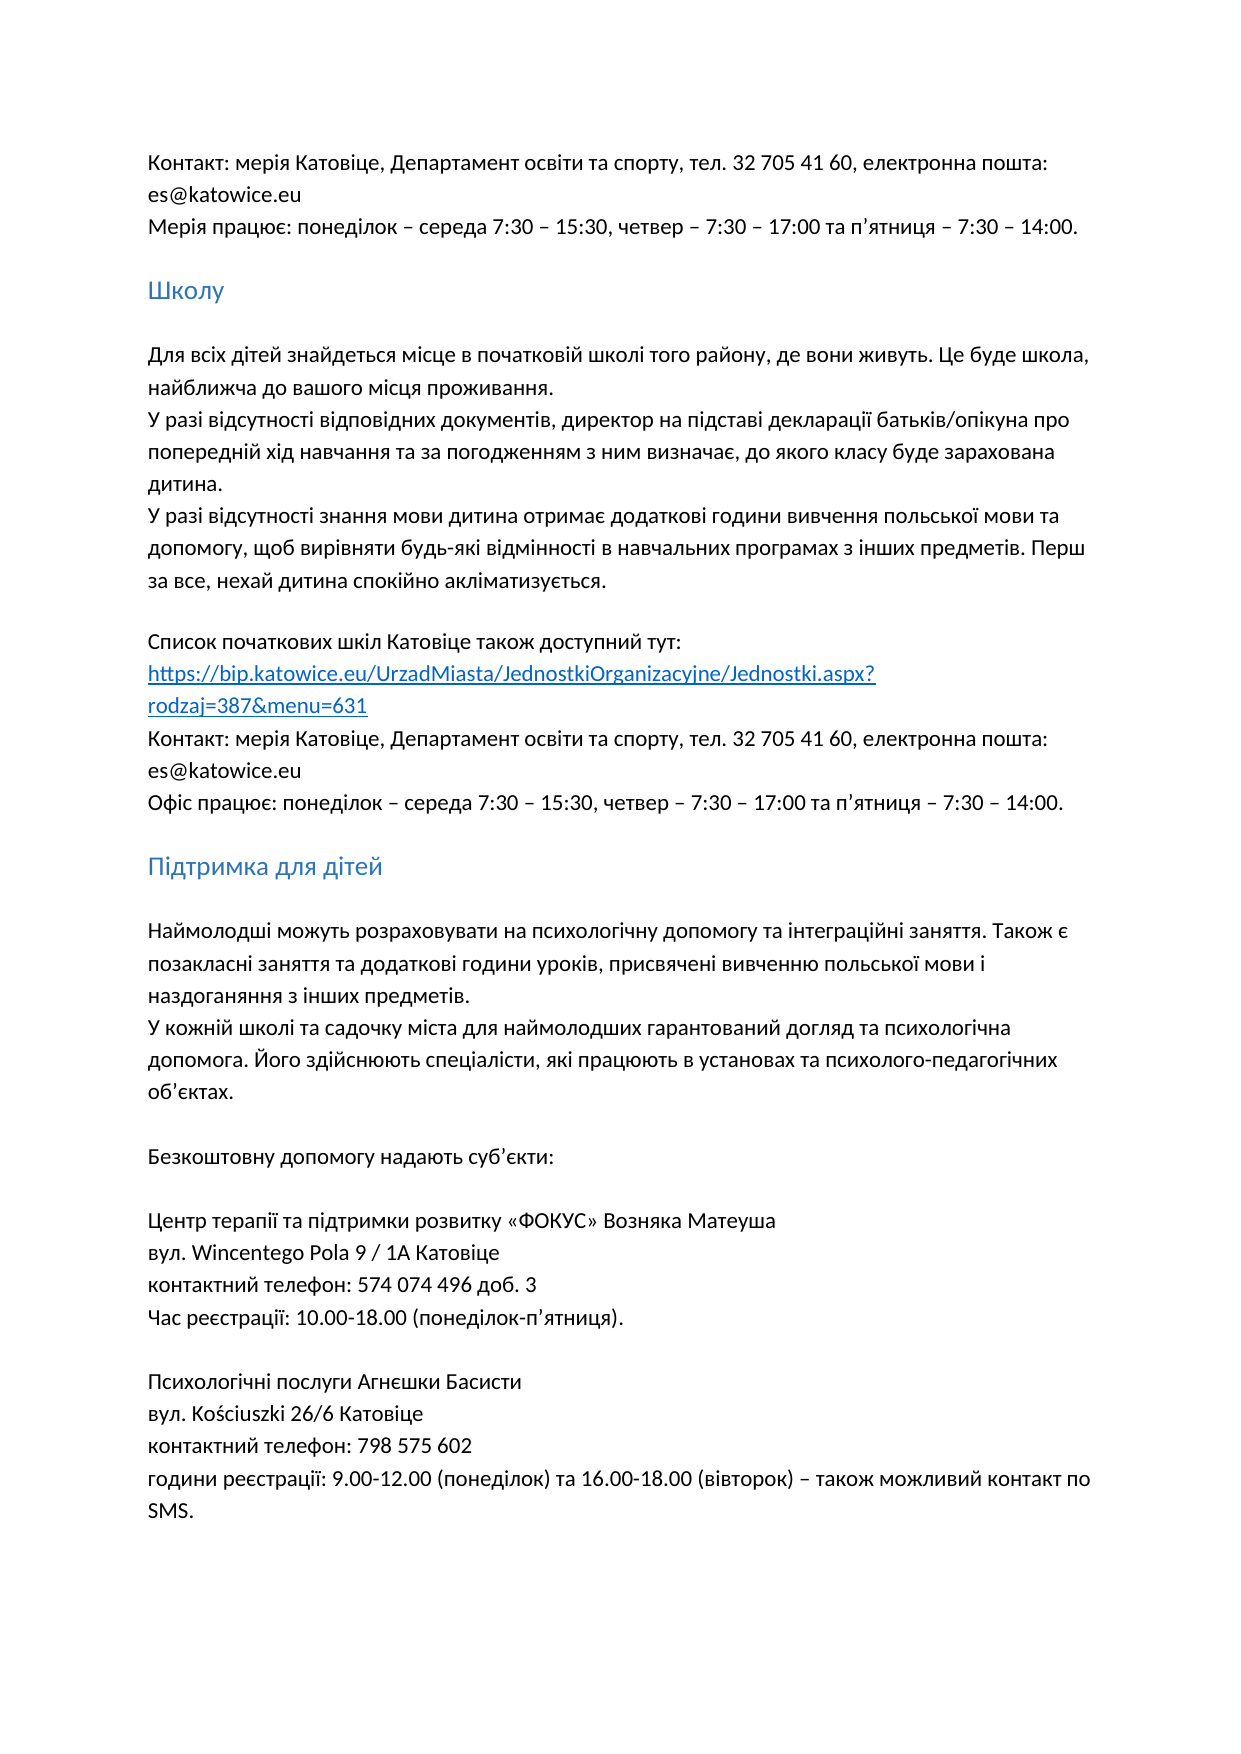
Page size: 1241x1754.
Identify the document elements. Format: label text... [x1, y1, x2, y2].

subtitle Підтримка для дітей [148, 849, 1093, 882]
text Наймолодші можуть розраховувати на психологічну допомогу та інтеграційні заняття. Також є позакласні заняття та додаткові години уроків, присвячені вивченню польської мови і наздоганяння з інших предметів. У кожній школі та садочку міста для наймолодших гарантований догляд та психологічна допомога. Його здійснюють спеціалісти, які працюють в установах та психолого-педагогічних об’єктах. Безкоштовну допомогу надають суб’єкти: Центр терапії та підтримки розвитку «ФОКУС» Возняка Матеуша вул. Wincentego Pola 9 / 1A Катовіце контактний телефон: 574 074 496 доб. 3 Час реєстрації: 10.00-18.00 (понеділок-п’ятниця). Психологічні послуги Агнєшки Басисти вул. Kościuszki 26/6 Катовіце контактний телефон: 798 575 602 години реєстрації: 9.00-12.00 (понеділок) та 16.00-18.00 (вівторок) – також можливий контакт по SMS. [148, 916, 1093, 1524]
text Контакт: мерія Катовіце, Департамент освіти та спорту, тел. 32 705 41 60, електронна пошта: es@katowice.eu Мерія працює: понеділок – середа 7:30 – 15:30, четвер – 7:30 – 17:00 та п’ятниця – 7:30 – 14:00. [148, 148, 1093, 240]
text Список початкових шкіл Катовіце також доступний тут: https://bip.katowice.eu/UrzadMiasta/JednostkiOrganizacyjne/Jednostki.aspx?rodzaj=387&menu=631 Контакт: мерія Катовіце, Департамент освіти та спорту, тел. 32 705 41 60, електронна пошта: es@katowice.eu Офіс працює: понеділок – середа 7:30 – 15:30, четвер – 7:30 – 17:00 та п’ятниця – 7:30 – 14:00. [148, 627, 1093, 816]
subtitle Школу [148, 273, 1093, 306]
text Для всіх дітей знайдеться місце в початковій школі того району, де вони живуть. Це буде школа, найближча до вашого місця проживання. У разі відсутності відповідних документів, директор на підставі декларації батьків/опікуна про попередній хід навчання та за погодженням з ним визначає, до якого класу буде зарахована дитина. У разі відсутності знання мови дитина отримає додаткові години вивчення польської мови та допомогу, щоб вирівняти будь-які відмінності в навчальних програмах з інших предметів. Перш за все, нехай дитина спокійно акліматизується. [148, 340, 1093, 594]
